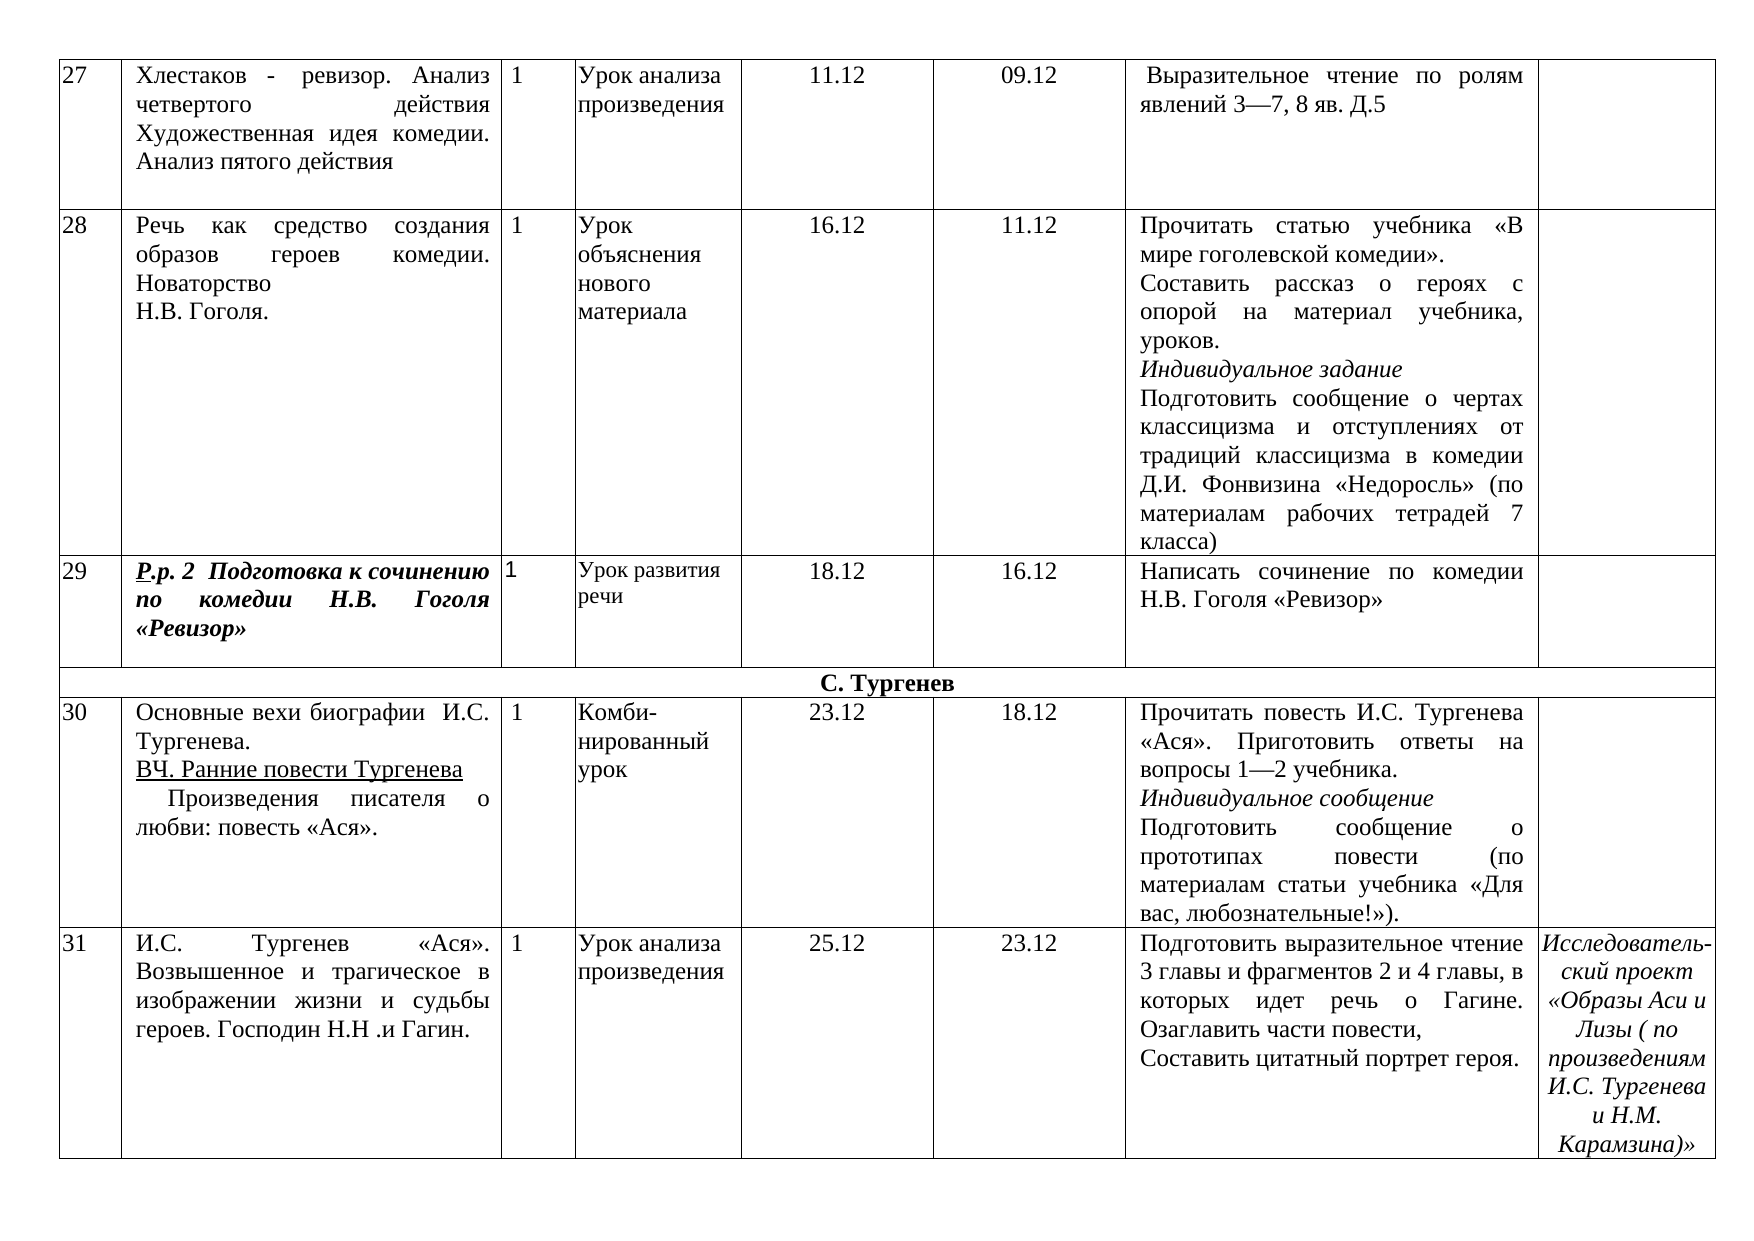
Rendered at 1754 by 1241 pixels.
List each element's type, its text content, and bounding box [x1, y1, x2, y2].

table_cell 1 [502, 928, 575, 1158]
table_cell Речь как средство создания образов героев комедии. Новаторство Н.В. Гоголя. [122, 210, 501, 555]
table_cell 1 [502, 698, 575, 927]
table_cell Урок развития речи [576, 556, 741, 667]
table_cell Р.р. 2 Подготовка к сочинению по комедии Н.В. Гоголя «Ревизор» [122, 556, 501, 667]
table_cell 16.12 [742, 210, 933, 555]
table_cell 16.12 [934, 556, 1125, 667]
table_cell 1 [502, 60, 575, 209]
table_cell Комби-нированный урок [576, 698, 741, 927]
table_cell 31 [60, 928, 121, 1158]
table_cell [1539, 556, 1715, 667]
table_cell Хлестаков - ревизор. Анализ четвертого действия Художественная идея комедии. Анализ пятого действия [122, 60, 501, 209]
table_cell [1539, 60, 1715, 209]
table_cell 18.12 [934, 698, 1125, 927]
table_cell 09.12 [934, 60, 1125, 209]
table_cell С. Тургенев [60, 668, 1715, 697]
table_cell Исследователь-ский проект «Образы Аси и Лизы ( по произведениям И.С. Тургенева и Н.М. Карамзина)» [1539, 928, 1715, 1158]
table_cell 30 [60, 698, 121, 927]
table_cell Выразительное чтение по ролям явлений 3—7, 8 яв. Д.5 [1126, 60, 1538, 209]
table_cell Основные вехи биографии И.С. Тургенева. ВЧ. Ранние повести Тургенева Произведения писателя о любви: повесть «Ася». [122, 698, 501, 927]
table_cell 1 [502, 556, 575, 667]
table_cell Урок объяснения нового материала [576, 210, 741, 555]
table_cell Прочитать статью учебника «В мире гоголевской комедии». Составить рассказ о героях с опорой на материал учебника, уроков. Индивидуальное задание Подготовить сообщение о чертах классицизма и отступлениях от традиций классицизма в комедии Д.И. Фонвизина «Недоросль» (по материалам рабочих тетрадей 7 класса) [1126, 210, 1538, 555]
table_cell 23.12 [934, 928, 1125, 1158]
table_cell И.С. Тургенев «Ася». Возвышенное и трагическое в изображении жизни и судьбы героев. Господин Н.Н .и Гагин. [122, 928, 501, 1158]
table_cell 11.12 [934, 210, 1125, 555]
table_cell 1 [502, 210, 575, 555]
table_cell Прочитать повесть И.С. Тургенева «Ася». Приготовить ответы на вопросы 1—2 учебника. Индивидуальное сообщение Подготовить сообщение о прототипах повести (по материалам статьи учебника «Для вас, любознательные!»). [1126, 698, 1538, 927]
table_cell Написать сочинение по комедии Н.В. Гоголя «Ревизор» [1126, 556, 1538, 667]
table_cell 27 [60, 60, 121, 209]
table_cell 29 [60, 556, 121, 667]
table_cell 28 [60, 210, 121, 555]
table_cell [1539, 698, 1715, 927]
table_cell Подготовить выразительное чтение 3 главы и фрагментов 2 и 4 главы, в которых идет речь о Гагине. Озаглавить части повести, Составить цитатный портрет героя. [1126, 928, 1538, 1158]
table_cell 23.12 [742, 698, 933, 927]
table_cell 18.12 [742, 556, 933, 667]
table_cell 25.12 [742, 928, 933, 1158]
table_cell 11.12 [742, 60, 933, 209]
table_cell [576, 928, 741, 1158]
table_cell [1539, 210, 1715, 555]
table_cell Урок анализа произведения [576, 60, 741, 209]
